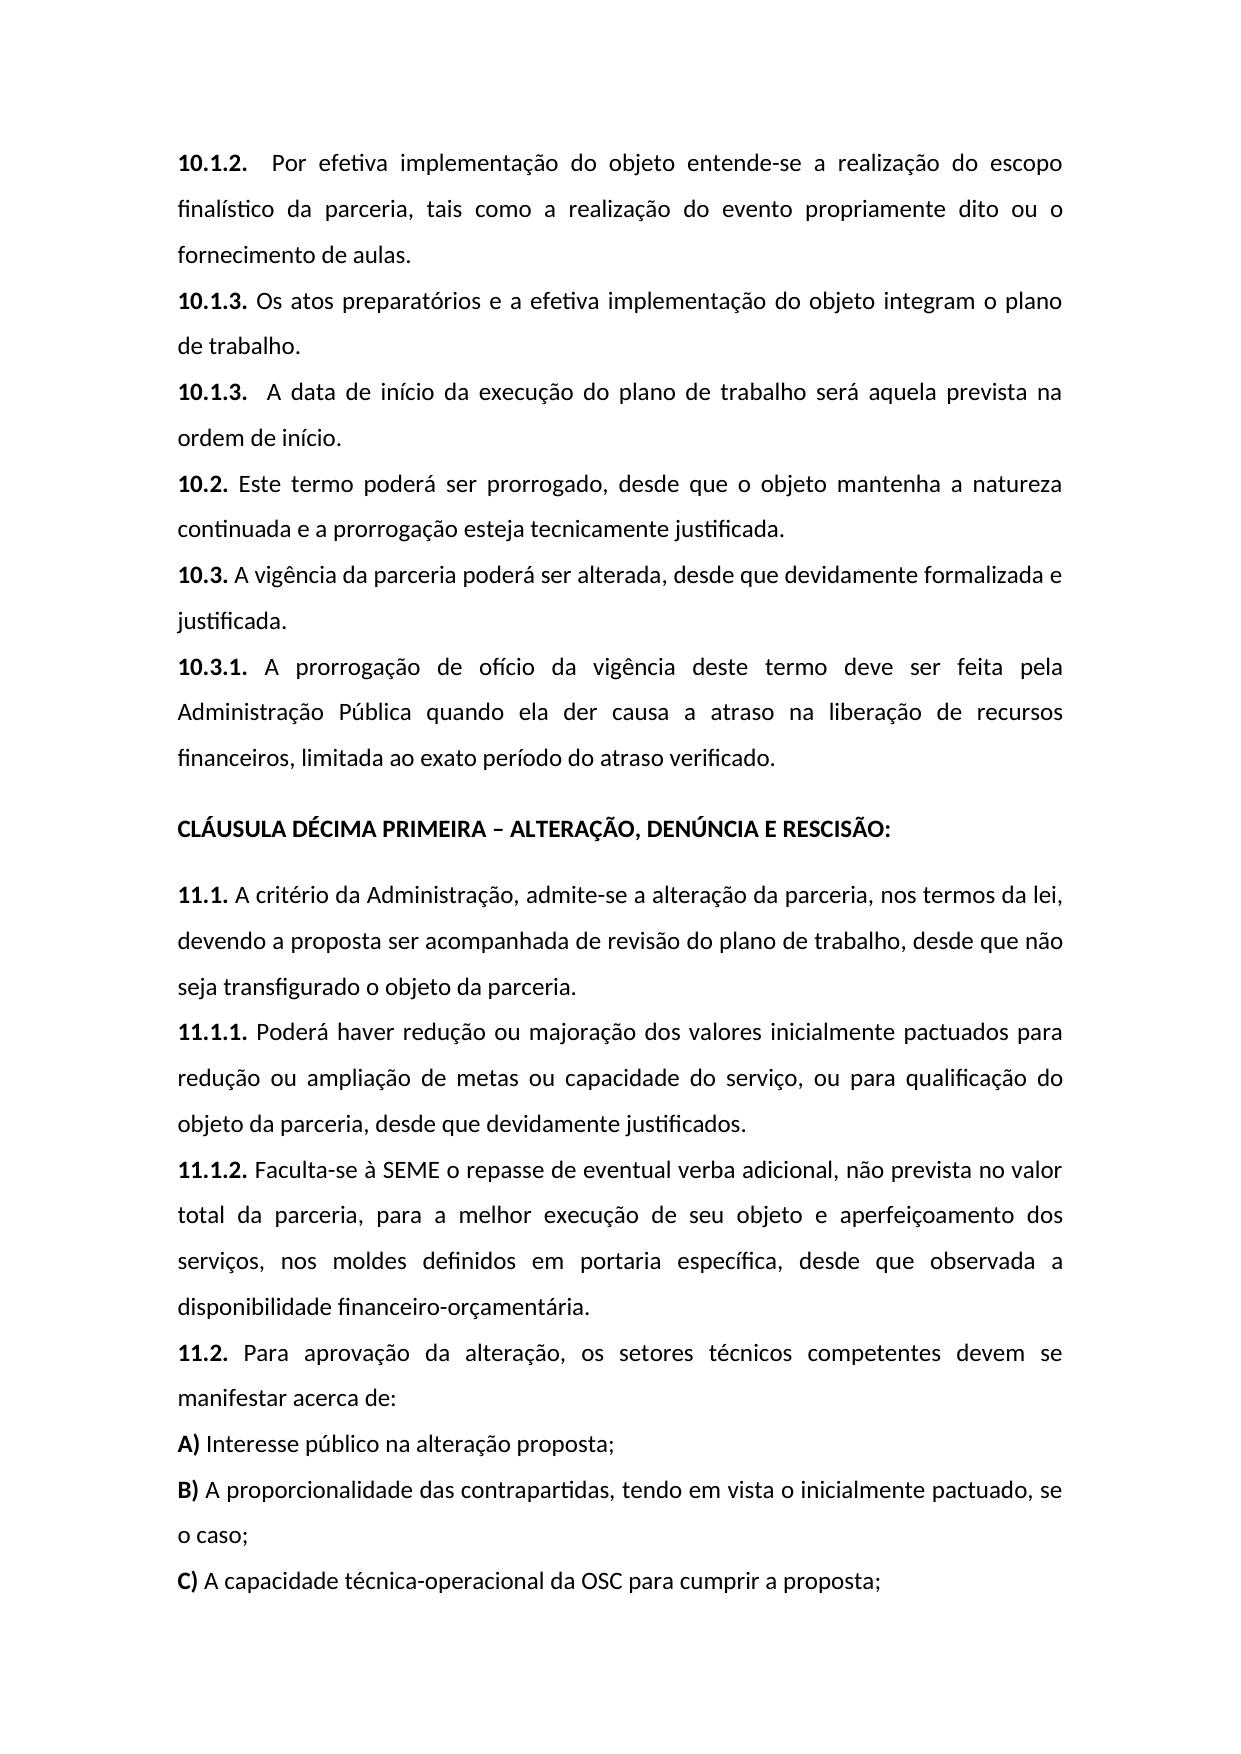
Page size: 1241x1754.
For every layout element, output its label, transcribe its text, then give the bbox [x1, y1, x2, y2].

text 11.1.1. Poderá haver redução ou majoração dos valores inicialmente pactuados para redução ou ampliação de metas ou capacidade do serviço, ou para qualificação do objeto da parceria, desde que devidamente justificados. [177, 1017, 1063, 1138]
text 10.3. A vigência da parceria poderá ser alterada, desde que devidamente formalizada e justificada. [177, 559, 1063, 635]
text 10.1.2. Por efetiva implementação do objeto entende-se a realização do escopo finalístico da parceria, tais como a realização do evento propriamente dito ou o fornecimento de aulas. [177, 148, 1063, 269]
text 10.1.3. A data de início da execução do plano de trabalho será aquela prevista na ordem de início. [177, 376, 1063, 452]
text 11.2. Para aprovação da alteração, os setores técnicos competentes devem se manifestar acerca de: [177, 1337, 1063, 1413]
text A) Interesse público na alteração proposta; [177, 1428, 1063, 1459]
text 11.1. A critério da Administração, admite-se a alteração da parceria, nos termos da lei, devendo a proposta ser acompanhada de revisão do plano de trabalho, desde que não seja transfigurado o objeto da parceria. [177, 879, 1063, 1001]
text 10.3.1. A prorrogação de ofício da vigência deste termo deve ser feita pela Administração Pública quando ela der causa a atraso na liberação de recursos financeiros, limitada ao exato período do atraso verificado. [177, 651, 1063, 773]
text 11.1.2. Faculta-se à SEME o repasse de eventual verba adicional, não prevista no valor total da parceria, para a melhor execução de seu objeto e aperfeiçoamento dos serviços, nos moldes definidos em portaria específica, desde que observada a disponibilidade financeiro-orçamentária. [177, 1154, 1063, 1321]
text B) A proporcionalidade das contrapartidas, tendo em vista o inicialmente pactuado, se o caso; [177, 1474, 1063, 1550]
text CLÁUSULA DÉCIMA PRIMEIRA – ALTERAÇÃO, DENÚNCIA E RESCISÃO: [177, 813, 1063, 843]
text 10.1.3. Os atos preparatórios e a efetiva implementação do objeto integram o plano de trabalho. [177, 285, 1063, 361]
text 10.2. Este termo poderá ser prorrogado, desde que o objeto mantenha a natureza continuada e a prorrogação esteja tecnicamente justificada. [177, 468, 1063, 544]
text C) A capacidade técnica-operacional da OSC para cumprir a proposta; [177, 1565, 1063, 1596]
